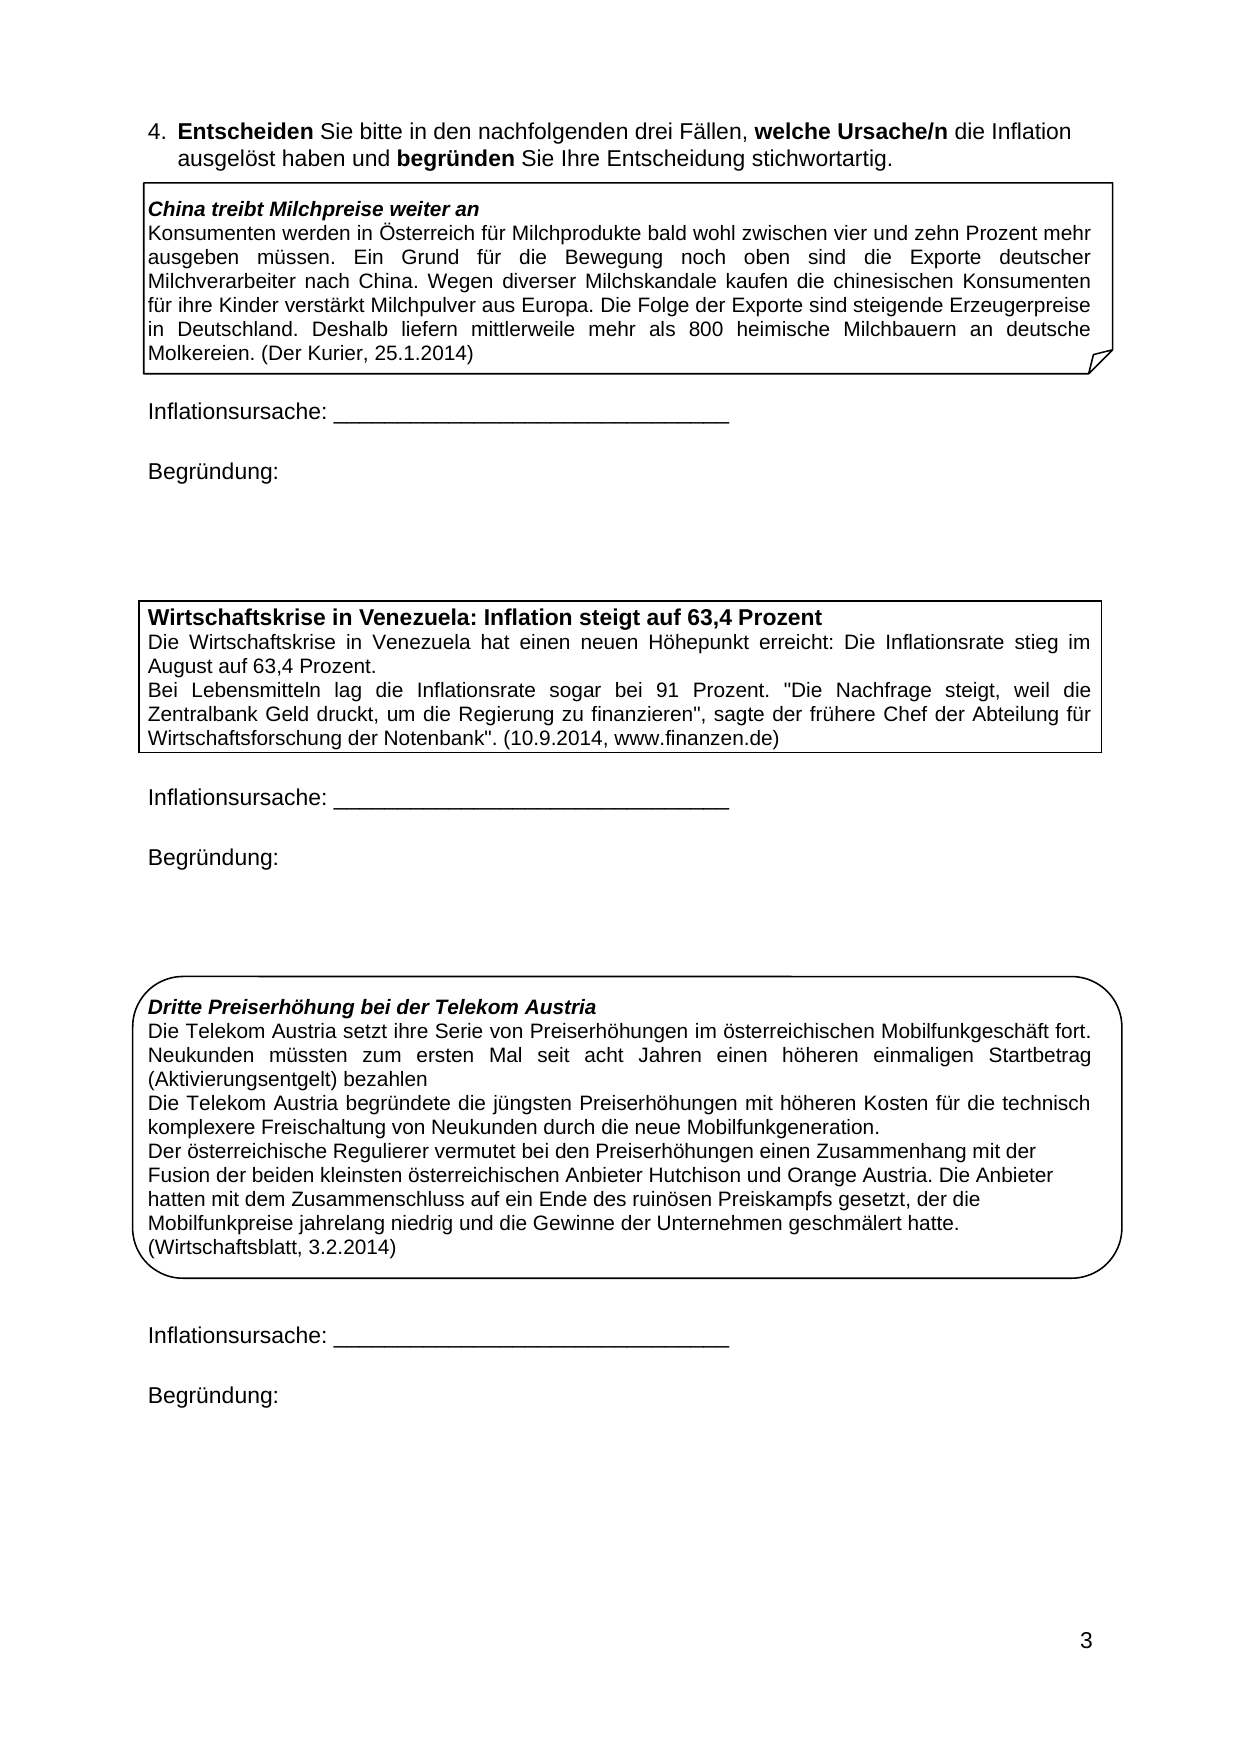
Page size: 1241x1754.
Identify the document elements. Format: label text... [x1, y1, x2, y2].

text Der österreichische Regulierer vermutet bei den Preiserhöhungen einen Zusammenhang mit der Fusion der beiden kleinsten österreichischen Anbieter Hutchison und Orange Austria. Die Anbieter hatten mit dem Zusammenschluss auf ein Ende des ruinösen Preiskampfs gesetzt, der die Mobilfunkpreise jahrelang niedrig und die Gewinne der Unternehmen geschmälert hatte. [148, 1139, 1092, 1235]
list Entscheiden Sie bitte in den nachfolgenden drei Fällen, welche Ursache/n die Inflation [148, 118, 1092, 144]
list Die Telekom Austria setzt ihre Serie von Preiserhöhungen im österreichischen Mobilfunkgeschäft fort. Neukunden müssten zum ersten Mal seit acht Jahren einen höheren einmaligen Startbetrag (Aktivierungsentgelt) bezahlen [148, 1019, 1092, 1091]
list Begründung: [148, 1382, 1092, 1408]
list ausgelöst haben und begründen Sie Ihre Entscheidung stichwortartig. [148, 144, 1092, 171]
list Begründung: [148, 458, 1092, 485]
list Die Telekom Austria begründete die jüngsten Preiserhöhungen mit höheren Kosten für die technisch komplexere Freischaltung von Neukunden durch die neue Mobilfunkgeneration. [148, 1091, 1092, 1139]
list Inflationsursache: _______________________________ [148, 398, 1092, 424]
list Begründung: [148, 844, 1092, 870]
list (Wirtschaftsblatt, 3.2.2014) [148, 1235, 1092, 1259]
list Inflationsursache: _______________________________ [148, 784, 1092, 810]
list Inflationsursache: _______________________________ [148, 1322, 1092, 1348]
text Bei Lebensmitteln lag die Inflationsrate sogar bei 91 Prozent. "Die Nachfrage steigt, weil die Zentralbank Geld druckt, um die Regierung zu finanzieren", sagte der frühere Chef der Abteilung für Wirtschaftsforschung der Notenbank". (10.9.2014, www.finanzen.de) [140, 674, 1101, 752]
list China treibt Milchpreise weiter an [148, 197, 1092, 221]
list Dritte Preiserhöhung bei der Telekom Austria [148, 995, 1092, 1019]
text Die Wirtschaftskrise in Venezuela hat einen neuen Höhepunkt erreicht: Die Inflationsrate stieg im August auf 63,4 Prozent. [148, 630, 1092, 674]
text Wirtschaftskrise in Venezuela: Inflation steigt auf 63,4 Prozent [140, 602, 1101, 630]
list Konsumenten werden in Österreich für Milchprodukte bald wohl zwischen vier und zehn Prozent mehr ausgeben müssen. Ein Grund für die Bewegung noch oben sind die Exporte deutscher Milchverarbeiter nach China. Wegen diverser Milchskandale kaufen die chinesischen Konsumenten für ihre Kinder verstärkt Milchpulver aus Europa. Die Folge der Exporte sind steigende Erzeugerpreise in Deutschland. Deshalb liefern mittlerweile mehr als 800 heimische Milchbauern an deutsche Molkereien. (Der Kurier, 25.1.2014) [148, 221, 1092, 365]
